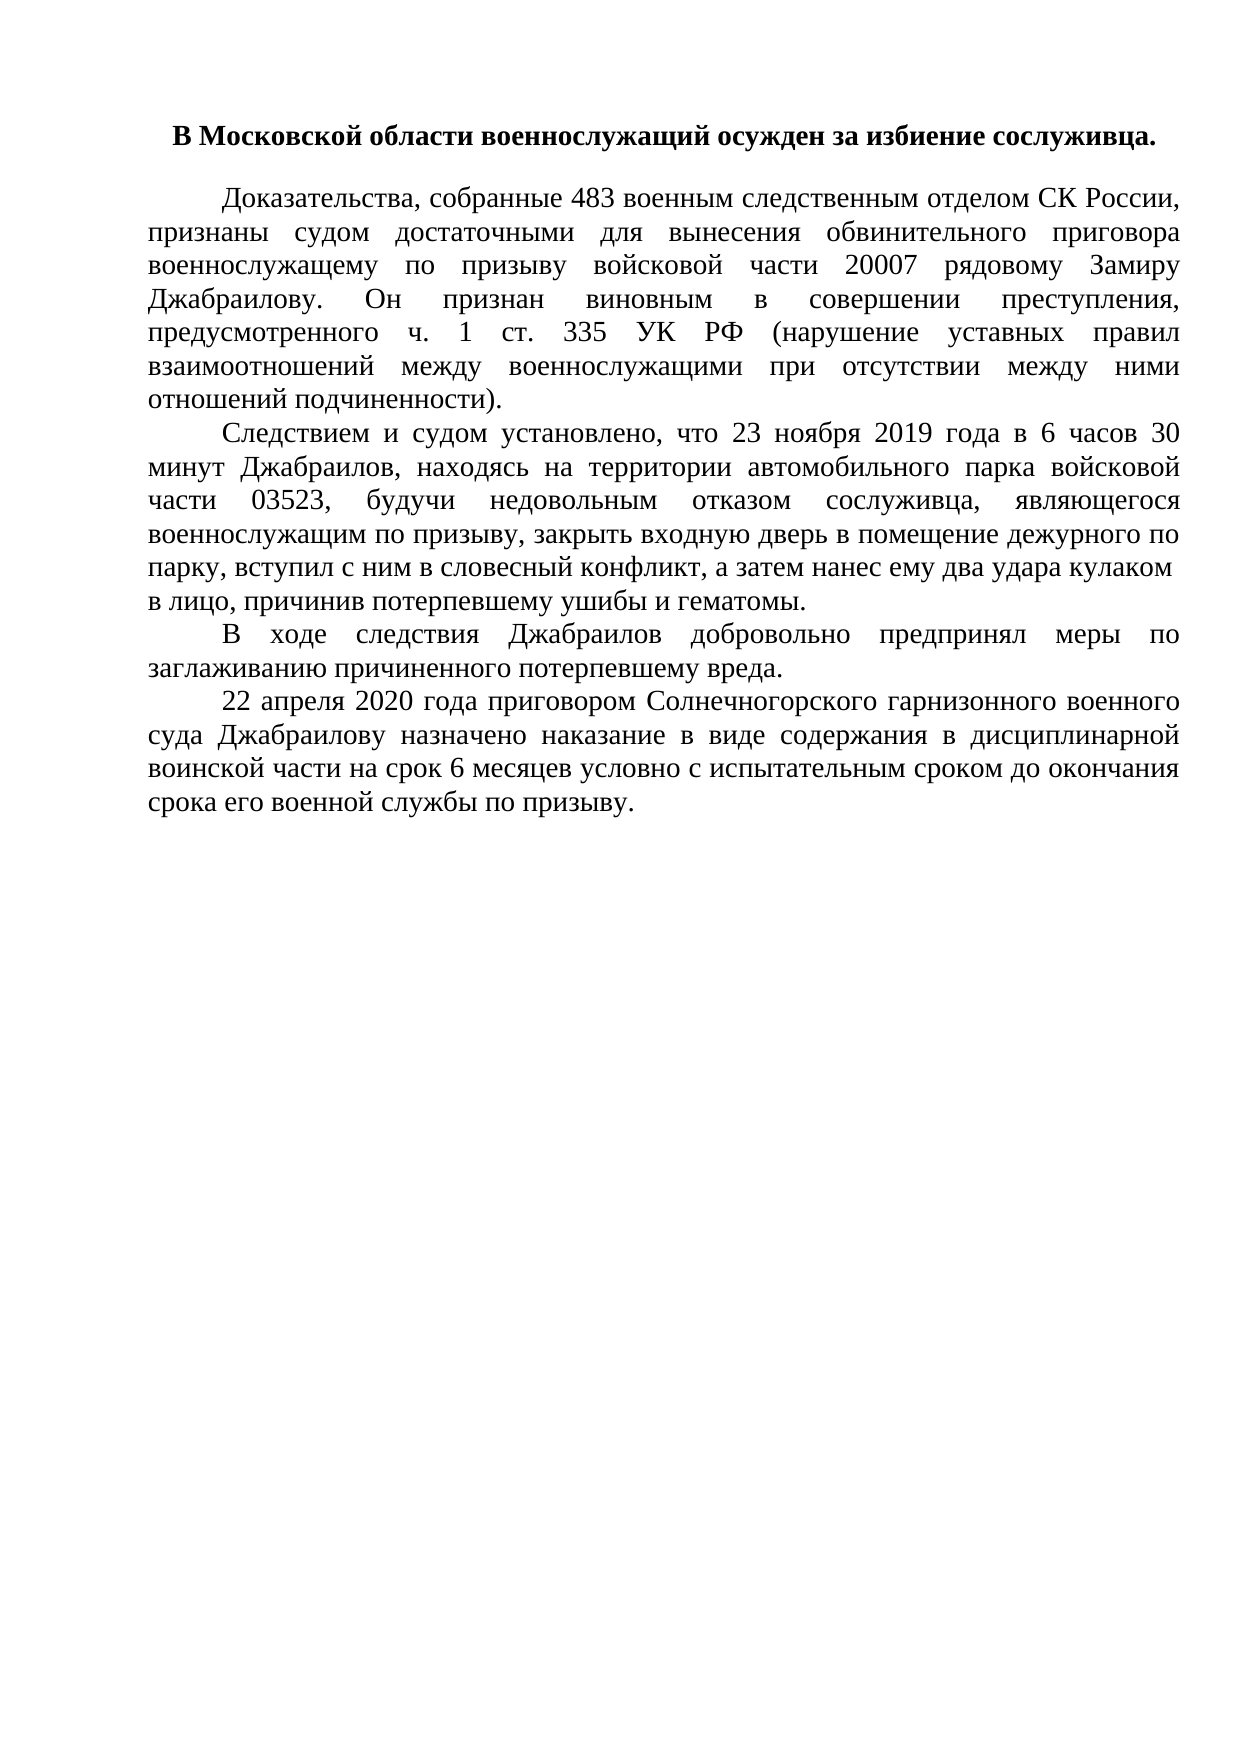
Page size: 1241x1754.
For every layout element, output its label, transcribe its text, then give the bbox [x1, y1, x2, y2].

text 22 апреля 2020 года приговором Солнечногорского гарнизонного военного суда Джабраилову назначено наказание в виде содержания в дисциплинарной воинской части на срок 6 месяцев условно с испытательным сроком до окончания срока его военной службы по призыву. [148, 683, 1181, 818]
text Следствием и судом установлено, что 23 ноября 2019 года в 6 часов 30 минут Джабраилов, находясь на территории автомобильного парка войсковой части 03523, будучи недовольным отказом сослуживца, являющегося военнослужащим по призыву, закрыть входную дверь в помещение дежурного по парку, вступил с ним в словесный конфликт, а затем нанес ему два удара кулаком в лицо, причинив потерпевшему ушибы и гематомы. [148, 415, 1181, 616]
text В ходе следствия Джабраилов добровольно предпринял меры по заглаживанию причиненного потерпевшему вреда. [148, 616, 1181, 683]
text В Московской области военнослужащий осужден за избиение сослуживца. [148, 118, 1181, 152]
text Доказательства, собранные 483 военным следственным отделом СК России, признаны судом достаточными для вынесения обвинительного приговора военнослужащему по призыву войсковой части 20007 рядовому Замиру Джабраилову. Он признан виновным в совершении преступления, предусмотренного ч. 1 ст. 335 УК РФ (нарушение уставных правил взаимоотношений между военнослужащими при отсутствии между ними отношений подчиненности). [148, 180, 1181, 415]
